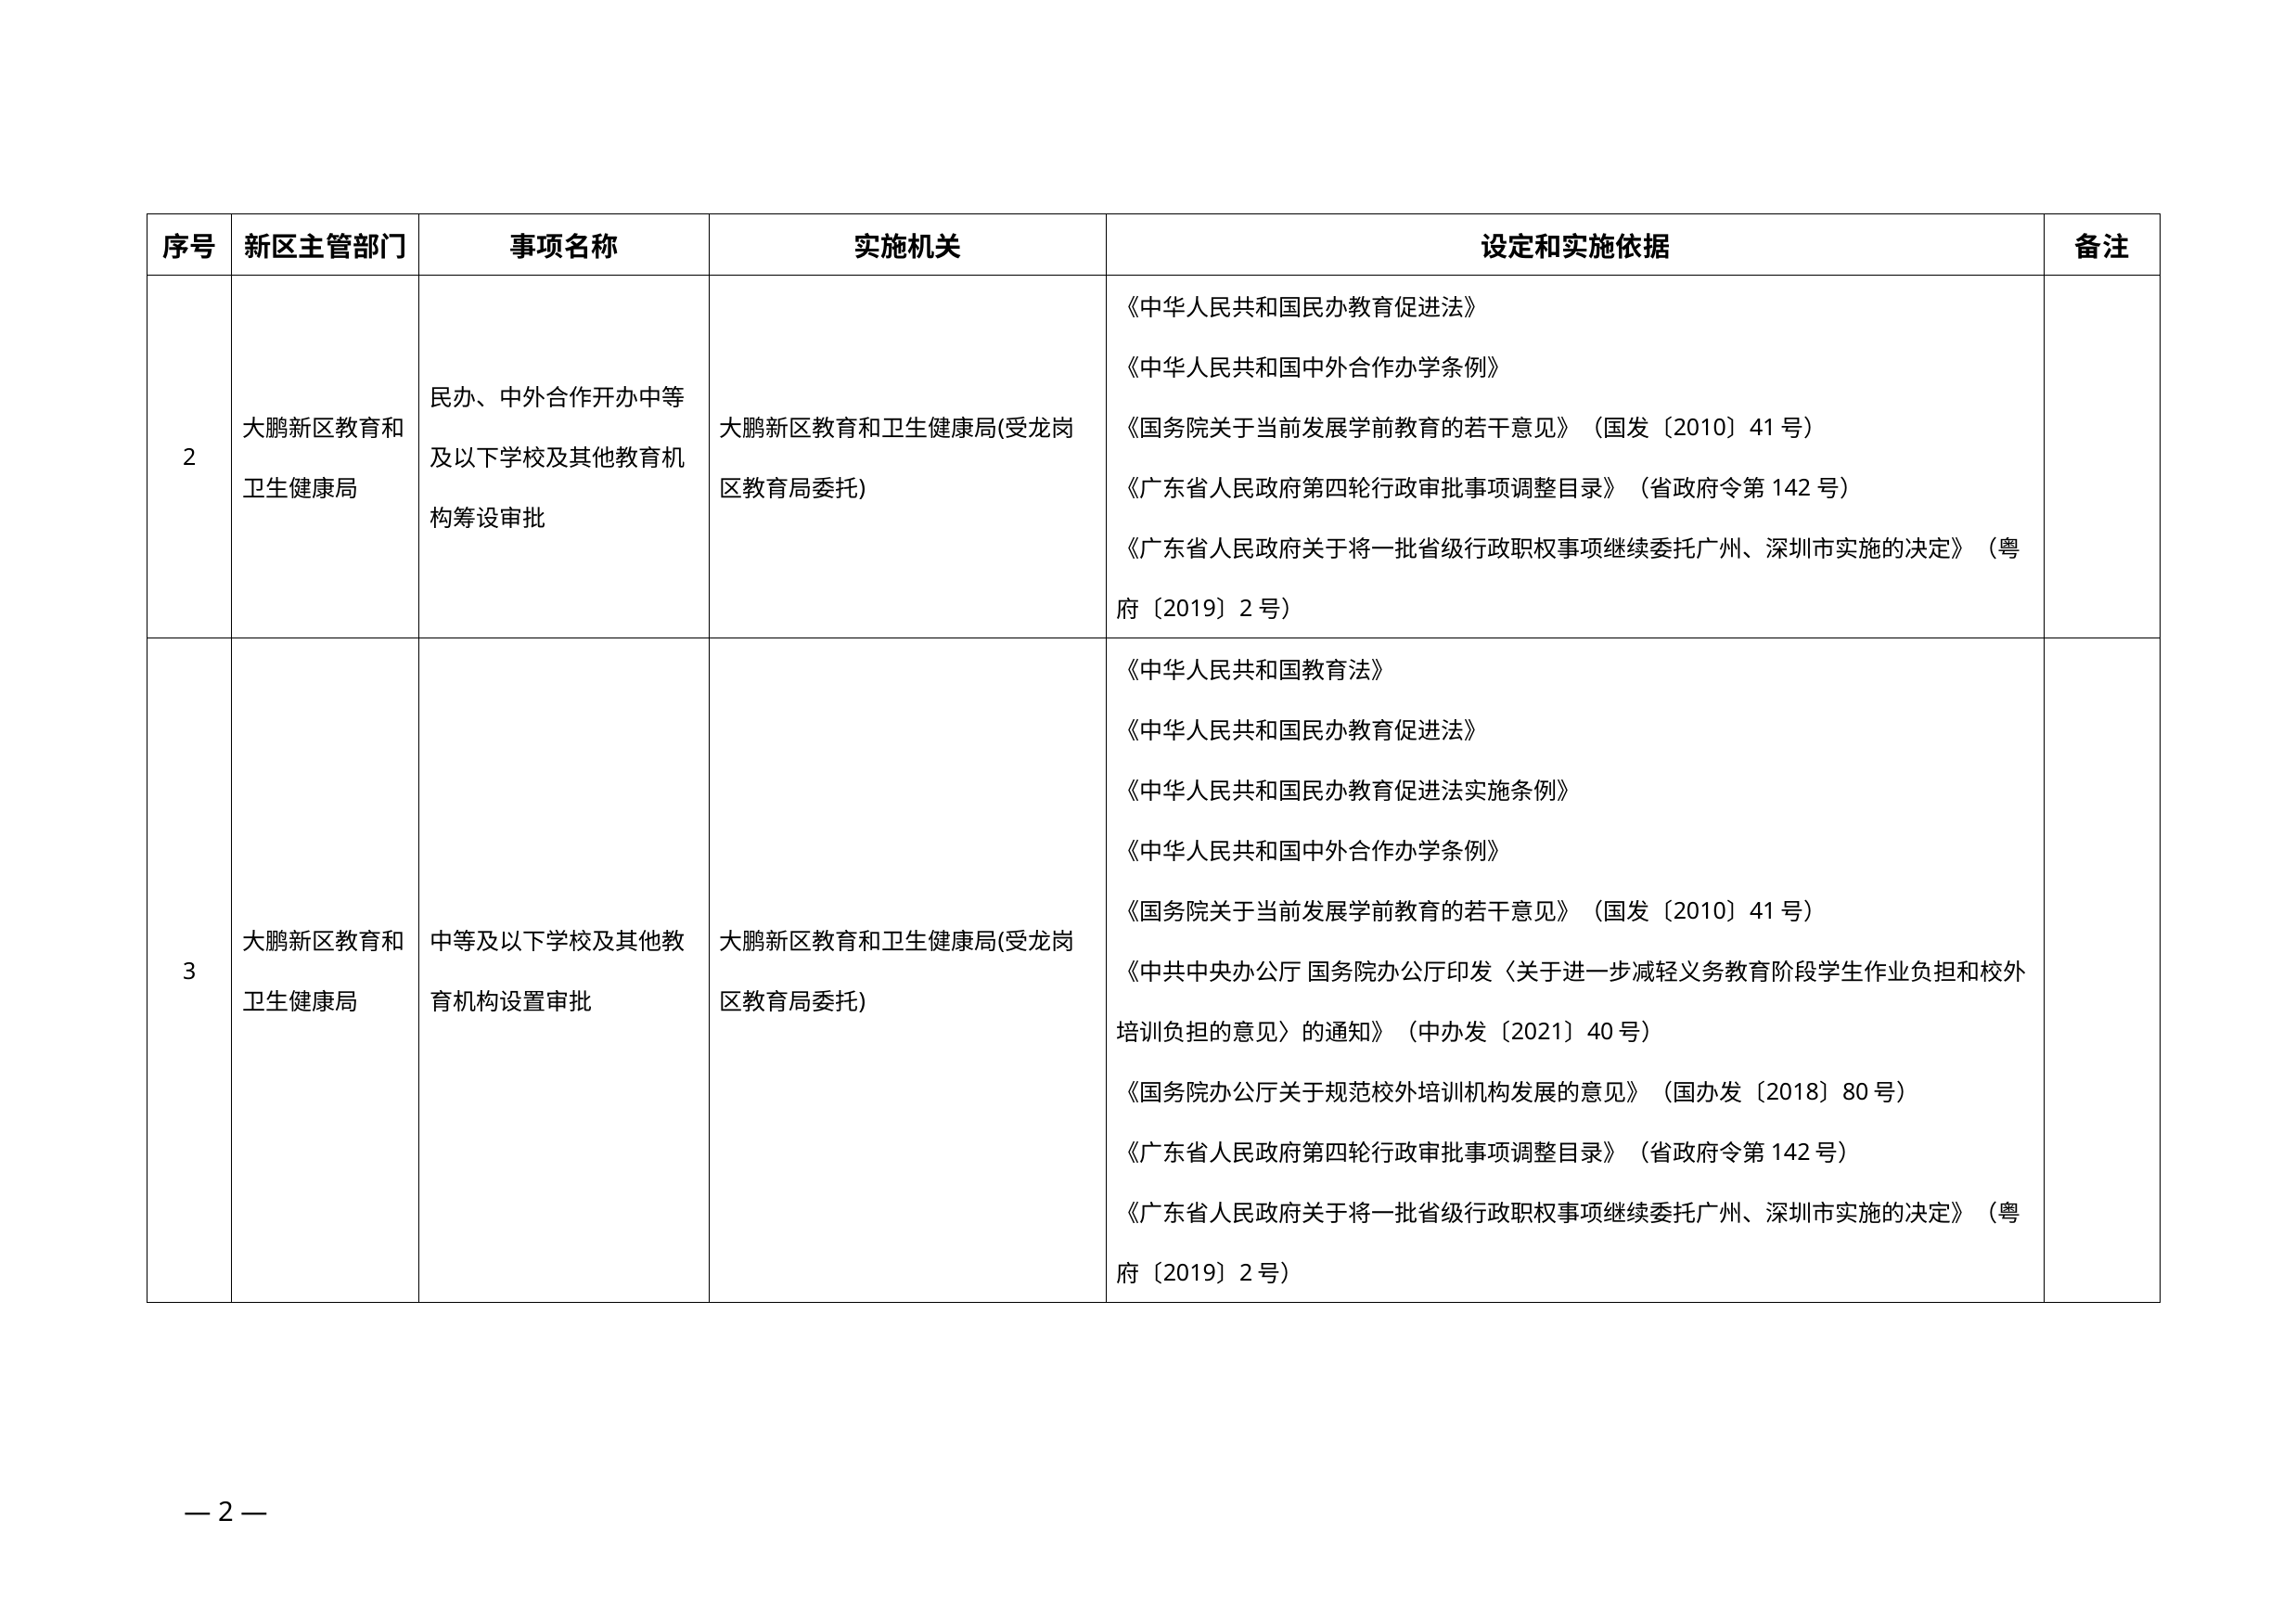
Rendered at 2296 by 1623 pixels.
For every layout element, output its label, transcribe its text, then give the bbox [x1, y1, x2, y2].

table_cell 2 [148, 276, 231, 638]
table_cell 大鹏新区教育和卫生健康局 [232, 276, 418, 638]
table_header 事项名称 [419, 214, 709, 275]
table_cell 大鹏新区教育和卫生健康局 [232, 638, 418, 1302]
table_cell 中等及以下学校及其他教育机构设置审批 [419, 638, 709, 1302]
table_cell 大鹏新区教育和卫生健康局(受龙岗区教育局委托) [710, 638, 1106, 1302]
table_cell [2045, 276, 2160, 638]
table_header 备注 [2045, 214, 2160, 275]
table_cell 《中华人民共和国民办教育促进法》 《中华人民共和国中外合作办学条例》 《国务院关于当前发展学前教育的若干意见》（国发〔2010〕41号） 《广东省人民政府第四轮行政审批事项调整目录》（省政府令第 142 号） 《广东省人民政府关于将一批省级行政职权事项继续委托广州、深圳市实施的决定》（粤府〔2019〕2 号） [1107, 276, 2044, 638]
table_header 序号 [148, 214, 231, 275]
table_header 新区主管部门 [232, 214, 418, 275]
table_header 设定和实施依据 [1107, 214, 2044, 275]
table_cell 大鹏新区教育和卫生健康局(受龙岗区教育局委托) [710, 276, 1106, 638]
table_cell 民办、中外合作开办中等及以下学校及其他教育机构筹设审批 [419, 276, 709, 638]
table_cell [2045, 638, 2160, 1302]
table_cell 《中华人民共和国教育法》 《中华人民共和国民办教育促进法》 《中华人民共和国民办教育促进法实施条例》 《中华人民共和国中外合作办学条例》 《国务院关于当前发展学前教育的若干意见》（国发〔2010〕41号） 《中共中央办公厅 国务院办公厅印发〈关于进一步减轻义务教育阶段学生作业负担和校外培训负担的意见〉的通知》（中办发〔2021〕40号） 《国务院办公厅关于规范校外培训机构发展的意见》（国办发〔2018〕80号） 《广东省人民政府第四轮行政审批事项调整目录》（省政府令第142号） 《广东省人民政府关于将一批省级行政职权事项继续委托广州、深圳市实施的决定》（粤府〔2019〕2号） [1107, 638, 2044, 1302]
table_cell 3 [148, 638, 231, 1302]
table_header 实施机关 [710, 214, 1106, 275]
